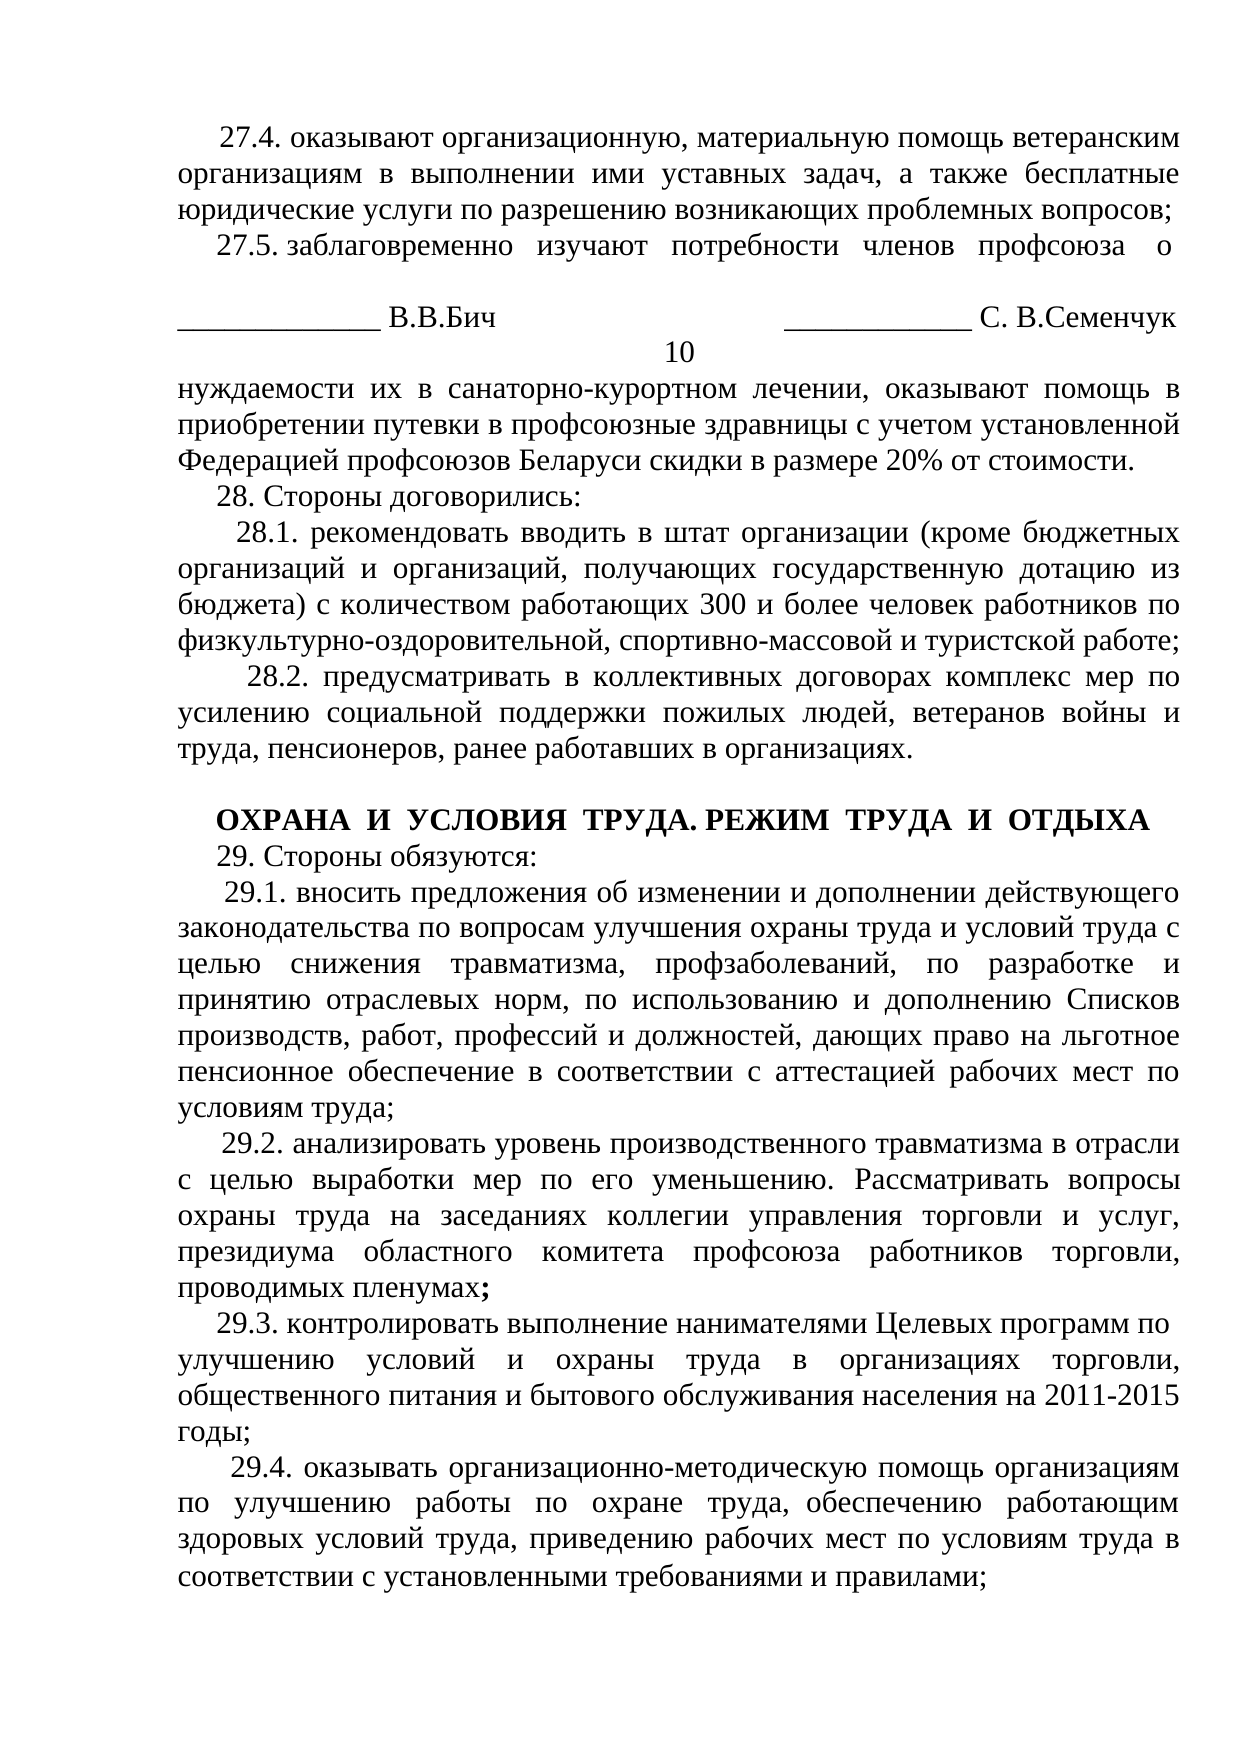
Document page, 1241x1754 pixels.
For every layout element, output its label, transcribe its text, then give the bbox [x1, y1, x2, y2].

text нуждаемости их в санаторно-курортном лечении, оказывают помощь в приобретении путевки в профсоюзные здравницы с учетом установленной Федерацией профсоюзов Беларуси скидки в размере 20% от стоимости. [177, 370, 1181, 477]
text 29.4. оказывать организационно-методическую помощь организациям по улучшению работы по охране труда, обеспечению работающим здоровых условий труда, приведению рабочих мест по условиям труда в соответствии с установленными требованиями и правилами; [177, 1448, 1181, 1594]
text 28.1. рекомендовать вводить в штат организации (кроме бюджетных организаций и организаций, получающих государственную дотацию из бюджета) с количеством работающих 300 и более человек работников по физкультурно-оздоровительной, спортивно-массовой и туристской работе; [177, 513, 1181, 657]
text улучшению условий и охраны труда в организациях торговли, общественного питания и бытового обслуживания населения на 2011-2015 годы; [177, 1340, 1181, 1448]
text 27.5. заблаговременно изучают потребности членов профсоюза о [177, 226, 1181, 262]
text 29.1. вносить предложения об изменении и дополнении действующего законодательства по вопросам улучшения охраны труда и условий труда с целью снижения травматизма, профзаболеваний, по разработке и принятию отраслевых норм, по использованию и дополнению Списков производств, работ, профессий и должностей, дающих право на льготное пенсионное обеспечение в соответствии с аттестацией рабочих мест по условиям труда; [177, 873, 1181, 1124]
text _____________ В.В.Бич ____________ С. В.Семенчук [177, 298, 1181, 334]
text ОХРАНА И УСЛОВИЯ ТРУДА. РЕЖИМ ТРУДА И ОТДЫХА [177, 801, 1181, 837]
text 29. Стороны обязуются: [177, 837, 1181, 873]
text 28. Стороны договорились: [177, 477, 1181, 513]
text 28.2. предусматривать в коллективных договорах комплекс мер по усилению социальной поддержки пожилых людей, ветеранов войны и труда, пенсионеров, ранее работавших в организациях. [177, 657, 1181, 765]
text 29.3. контролировать выполнение нанимателями Целевых программ по [177, 1304, 1181, 1340]
text 27.4. оказывают организационную, материальную помощь ветеранским организациям в выполнении ими уставных задач, а также бесплатные юридические услуги по разрешению возникающих проблемных вопросов; [177, 118, 1181, 226]
text 10 [177, 334, 1181, 370]
text 29.2. анализировать уровень производственного травматизма в отрасли с целью выработки мер по его уменьшению. Рассматривать вопросы охраны труда на заседаниях коллегии управления торговли и услуг, президиума областного комитета профсоюза работников торговли, проводимых пленумах; [177, 1124, 1181, 1304]
